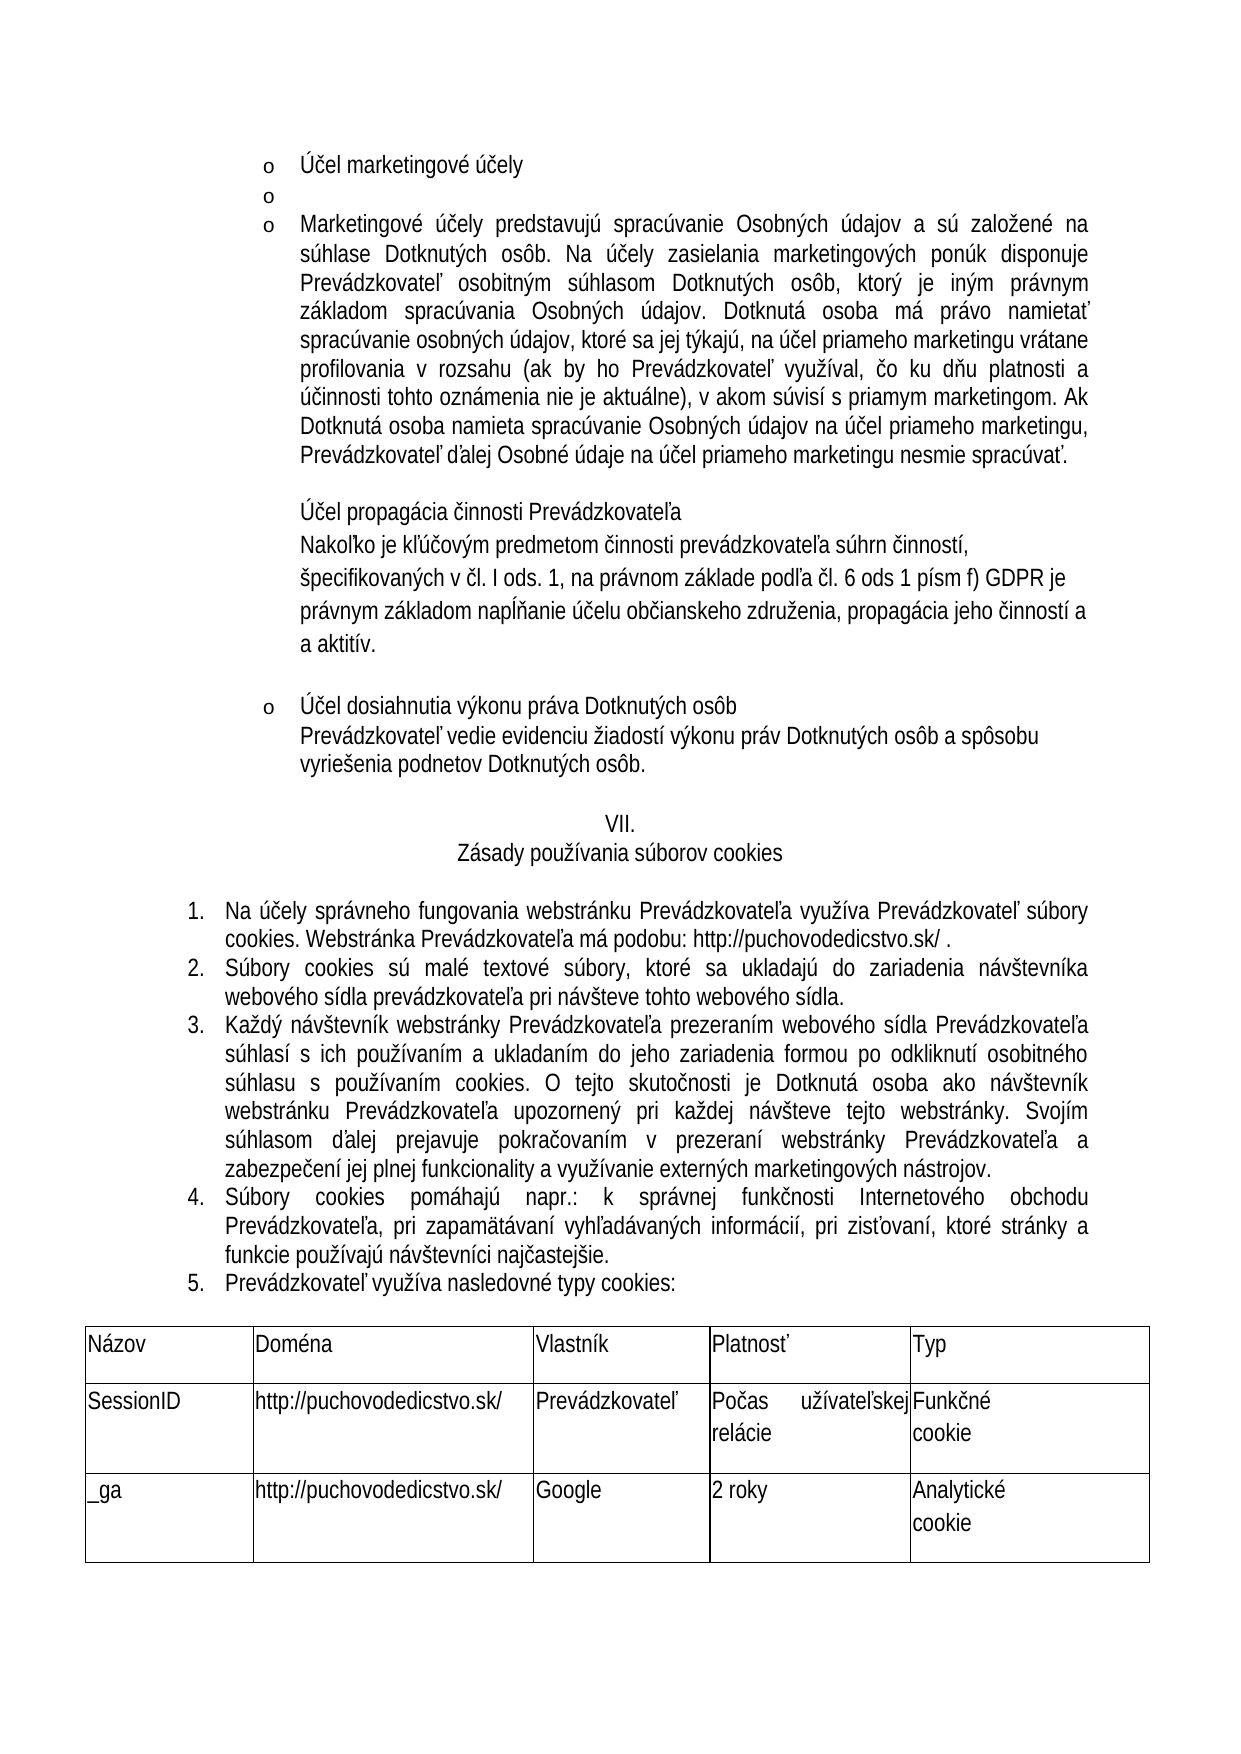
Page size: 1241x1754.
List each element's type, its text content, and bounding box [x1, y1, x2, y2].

table_cell Google [534, 1474, 709, 1562]
list Účel marketingové účely [262, 150, 1090, 180]
table_cell Funkčné cookie [911, 1384, 1052, 1473]
list Prevádzkovateľ využíva nasledovné typy cookies: [187, 1268, 1090, 1297]
list Účel dosiahnutia výkonu práva Dotknutých osôb Prevádzkovateľ vedie evidenciu žiadostí výkonu práv Dotknutých osôb a spôsobu vyriešenia podnetov Dotknutých osôb. [262, 691, 1090, 778]
table_header Platnosť [711, 1327, 910, 1383]
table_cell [254, 1474, 533, 1562]
table_header Názov [86, 1327, 253, 1383]
table_cell [1053, 1474, 1149, 1562]
list Marketingové účely predstavujú spracúvanie Osobných údajov a sú založené na súhlase Dotknutých osôb. Na účely zasielania marketingových ponúk disponuje Prevádzkovateľ osobitným súhlasom Dotknutých osôb, ktorý je iným právnym základom spracúvania Osobných údajov. Dotknutá osoba má právo namietať spracúvanie osobných údajov, ktoré sa jej týkajú, na účel priameho marketingu vrátane profilovania v rozsahu (ak by ho Prevádzkovateľ využíval, čo ku dňu platnosti a účinnosti tohto oznámenia nie je aktuálne), v akom súvisí s priamym marketingom. Ak Dotknutá osoba namieta spracúvanie Osobných údajov na účel priameho marketingu, Prevádzkovateľ ďalej Osobné údaje na účel priameho marketingu nesmie spracúvať. [262, 209, 1090, 468]
list Súbory cookies sú malé textové súbory, ktoré sa ukladajú do zariadenia návštevníka webového sídla prevádzkovateľa pri návšteve tohto webového sídla. [187, 953, 1090, 1010]
list Nakoľko je kľúčovým predmetom činnosti prevádzkovateľa súhrn činností, špecifikovaných v čl. I ods. 1, na právnom základe podľa čl. 6 ods 1 písm f) GDPR je právnym základom napĺňanie účelu občianskeho združenia, propagácia jeho činností a a aktitív. [300, 530, 1090, 658]
text VII. Zásady používania súborov cookies [150, 809, 1090, 867]
table_cell _ga [86, 1474, 253, 1562]
list Súbory cookies pomáhajú napr.: k správnej funkčnosti Internetového obchodu Prevádzkovateľa, pri zapamätávaní vyhľadávaných informácií, pri zisťovaní, ktoré stránky a funkcie používajú návštevníci najčastejšie. [187, 1182, 1090, 1268]
table_cell [1053, 1384, 1149, 1473]
table_cell Počas užívateľskej relácie [711, 1384, 910, 1473]
list Na účely správneho fungovania webstránku Prevádzkovateľa využíva Prevádzkovateľ súbory cookies. Webstránka Prevádzkovateľa má podobu: http://puchovodedicstvo.sk/ . [187, 896, 1090, 953]
table_header Doména [254, 1327, 533, 1383]
table_cell http://puchovodedicstvo.sk/ [254, 1384, 533, 1473]
table_cell Prevádzkovateľ [534, 1384, 709, 1473]
list Každý návštevník webstránky Prevádzkovateľa prezeraním webového sídla Prevádzkovateľa súhlasí s ich používaním a ukladaním do jeho zariadenia formou po odkliknutí osobitného súhlasu s používaním cookies. O tejto skutočnosti je Dotknutá osoba ako návštevník webstránku Prevádzkovateľa upozornený pri každej návšteve tejto webstránky. Svojím súhlasom ďalej prejavuje pokračovaním v prezeraní webstránky Prevádzkovateľa a zabezpečení jej plnej funkcionality a využívanie externých marketingových nástrojov. [187, 1010, 1090, 1182]
table_cell Analytické cookie [911, 1474, 1052, 1562]
table_header [1053, 1327, 1149, 1383]
table_cell SessionID [86, 1384, 253, 1473]
table_cell 2 roky [711, 1474, 910, 1562]
list Účel propagácia činnosti Prevádzkovateľa [300, 497, 1090, 526]
table_header Vlastník [534, 1327, 709, 1383]
table_header Typ [911, 1327, 1052, 1383]
